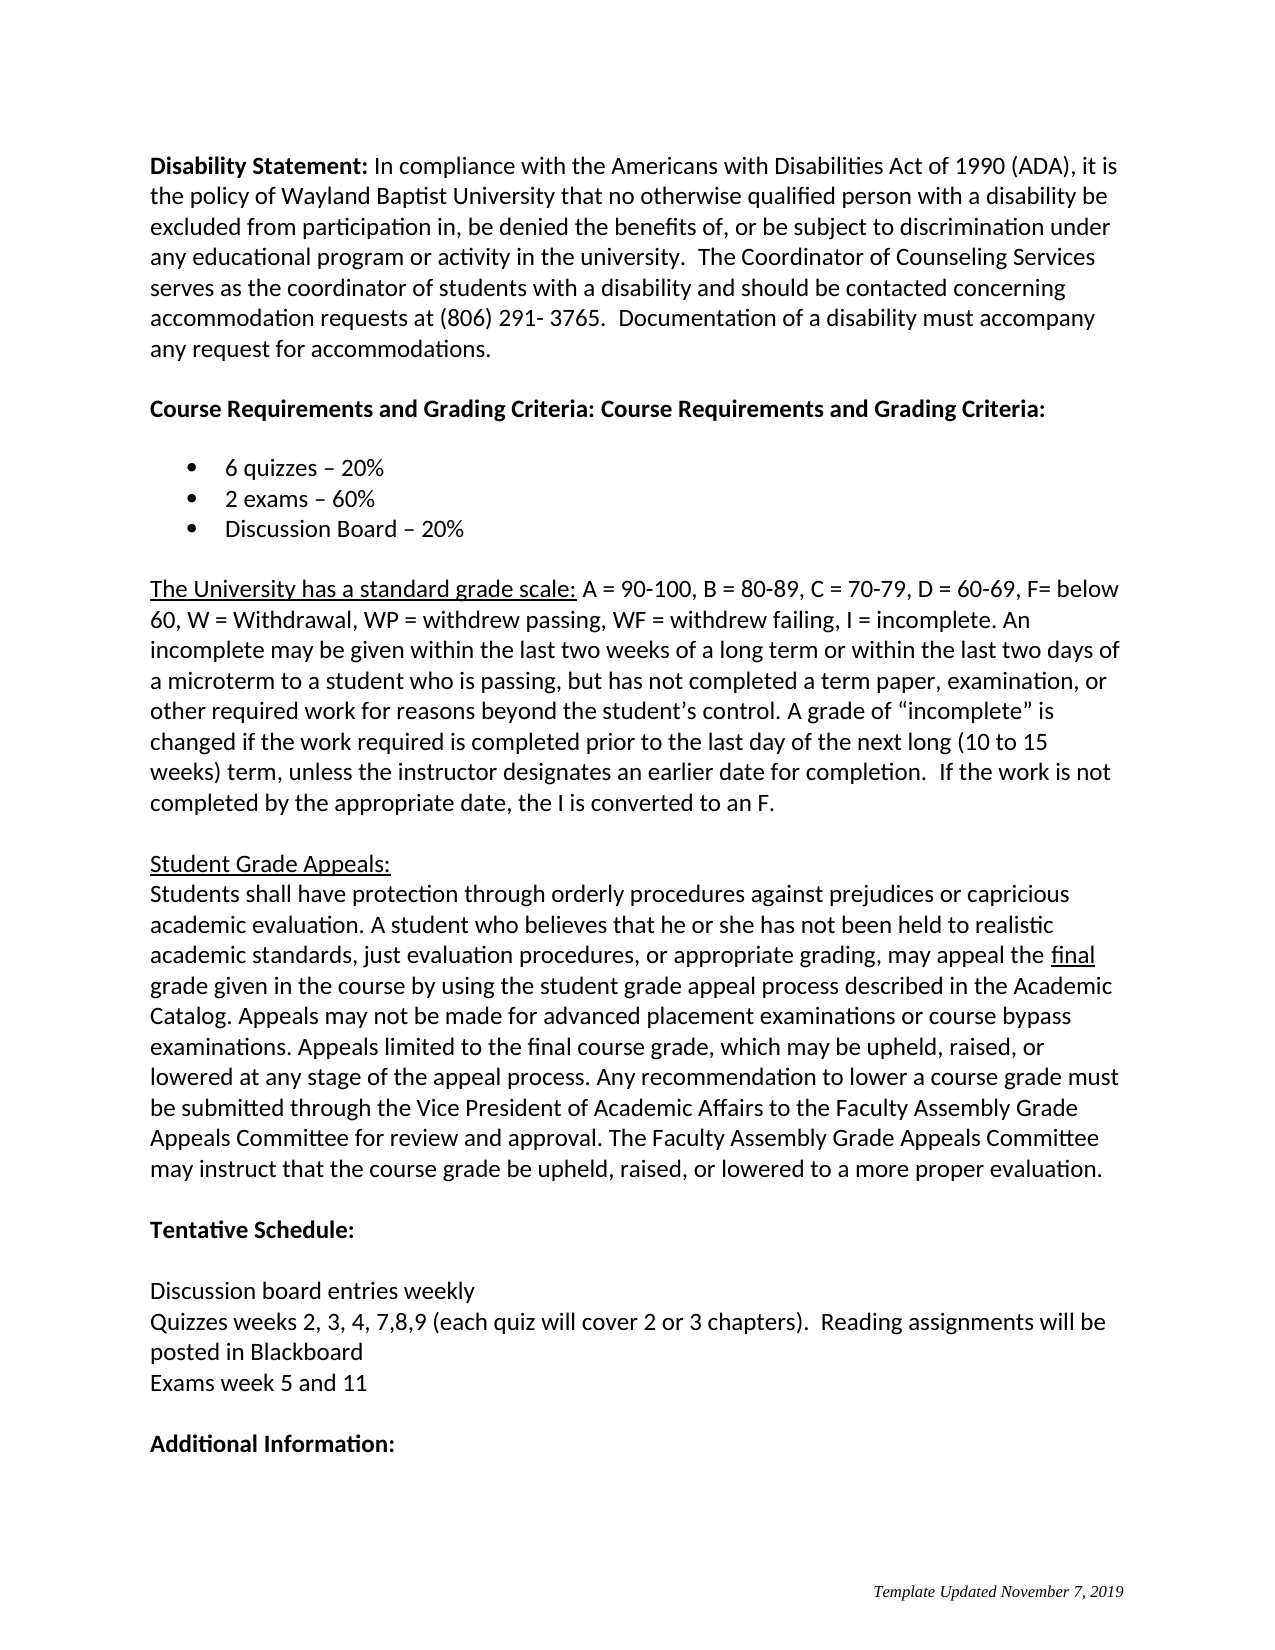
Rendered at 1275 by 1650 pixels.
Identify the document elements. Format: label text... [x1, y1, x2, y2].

text Disability Statement: In compliance with the Americans with Disabilities Act of 1990 (ADA), it is the policy of Wayland Baptist University that no otherwise qualified person with a disability be excluded from participation in, be denied the benefits of, or be subject to discrimination under any educational program or activity in the university. The Coordinator of Counseling Services serves as the coordinator of students with a disability and should be contacted concerning accommodation requests at (806) 291- 3765. Documentation of a disability must accompany any request for accommodations. [150, 150, 1125, 364]
text Students shall have protection through orderly procedures against prejudices or capricious academic evaluation. A student who believes that he or she has not been held to realistic academic standards, just evaluation procedures, or appropriate grading, may appeal the final grade given in the course by using the student grade appeal process described in the Academic Catalog. Appeals may not be made for advanced placement examinations or course bypass examinations. Appeals limited to the final course grade, which may be upheld, raised, or lowered at any stage of the appeal process. Any recommendation to lower a course grade must be submitted through the Vice President of Academic Affairs to the Faculty Assembly Grade Appeals Committee for review and approval. The Faculty Assembly Grade Appeals Committee may instruct that the course grade be upheld, raised, or lowered to a more proper evaluation. [150, 937, 1125, 1242]
text Tentative Schedule: [150, 1272, 1125, 1303]
text Quizzes weeks 2, 3, 4, 7,8,9 (each quiz will cover 2 or 3 chapters). Reading assignments will be posted in Blackboard [150, 1364, 1125, 1425]
text Exams week 5 and 11 [150, 1425, 1125, 1456]
list 2 exams – 60% [187, 512, 1125, 543]
text Discussion board entries weekly [150, 1333, 1125, 1364]
list Discussion Board – 20% [187, 572, 1125, 602]
text The University has a standard grade scale: A = 90-100, B = 80-89, C = 70-79, D = 60-69, F= below 60, W = Withdrawal, WP = withdrew passing, WF = withdrew failing, I = incomplete. An incomplete may be given within the last two weeks of a long term or within the last two days of a microterm to a student who is passing, but has not completed a term paper, examination, or other required work for reasons beyond the student’s control. A grade of “incomplete” is changed if the work required is completed prior to the last day of the next long (10 to 15 weeks) term, unless the instructor designates an earlier date for completion. If the work is not completed by the appropriate date, the I is converted to an F. [150, 632, 1125, 876]
list 6 quizzes – 20% [187, 452, 1125, 483]
text Student Grade Appeals: [150, 906, 1125, 937]
text Course Requirements and Grading Criteria: Course Requirements and Grading Criteria: [150, 393, 1125, 423]
